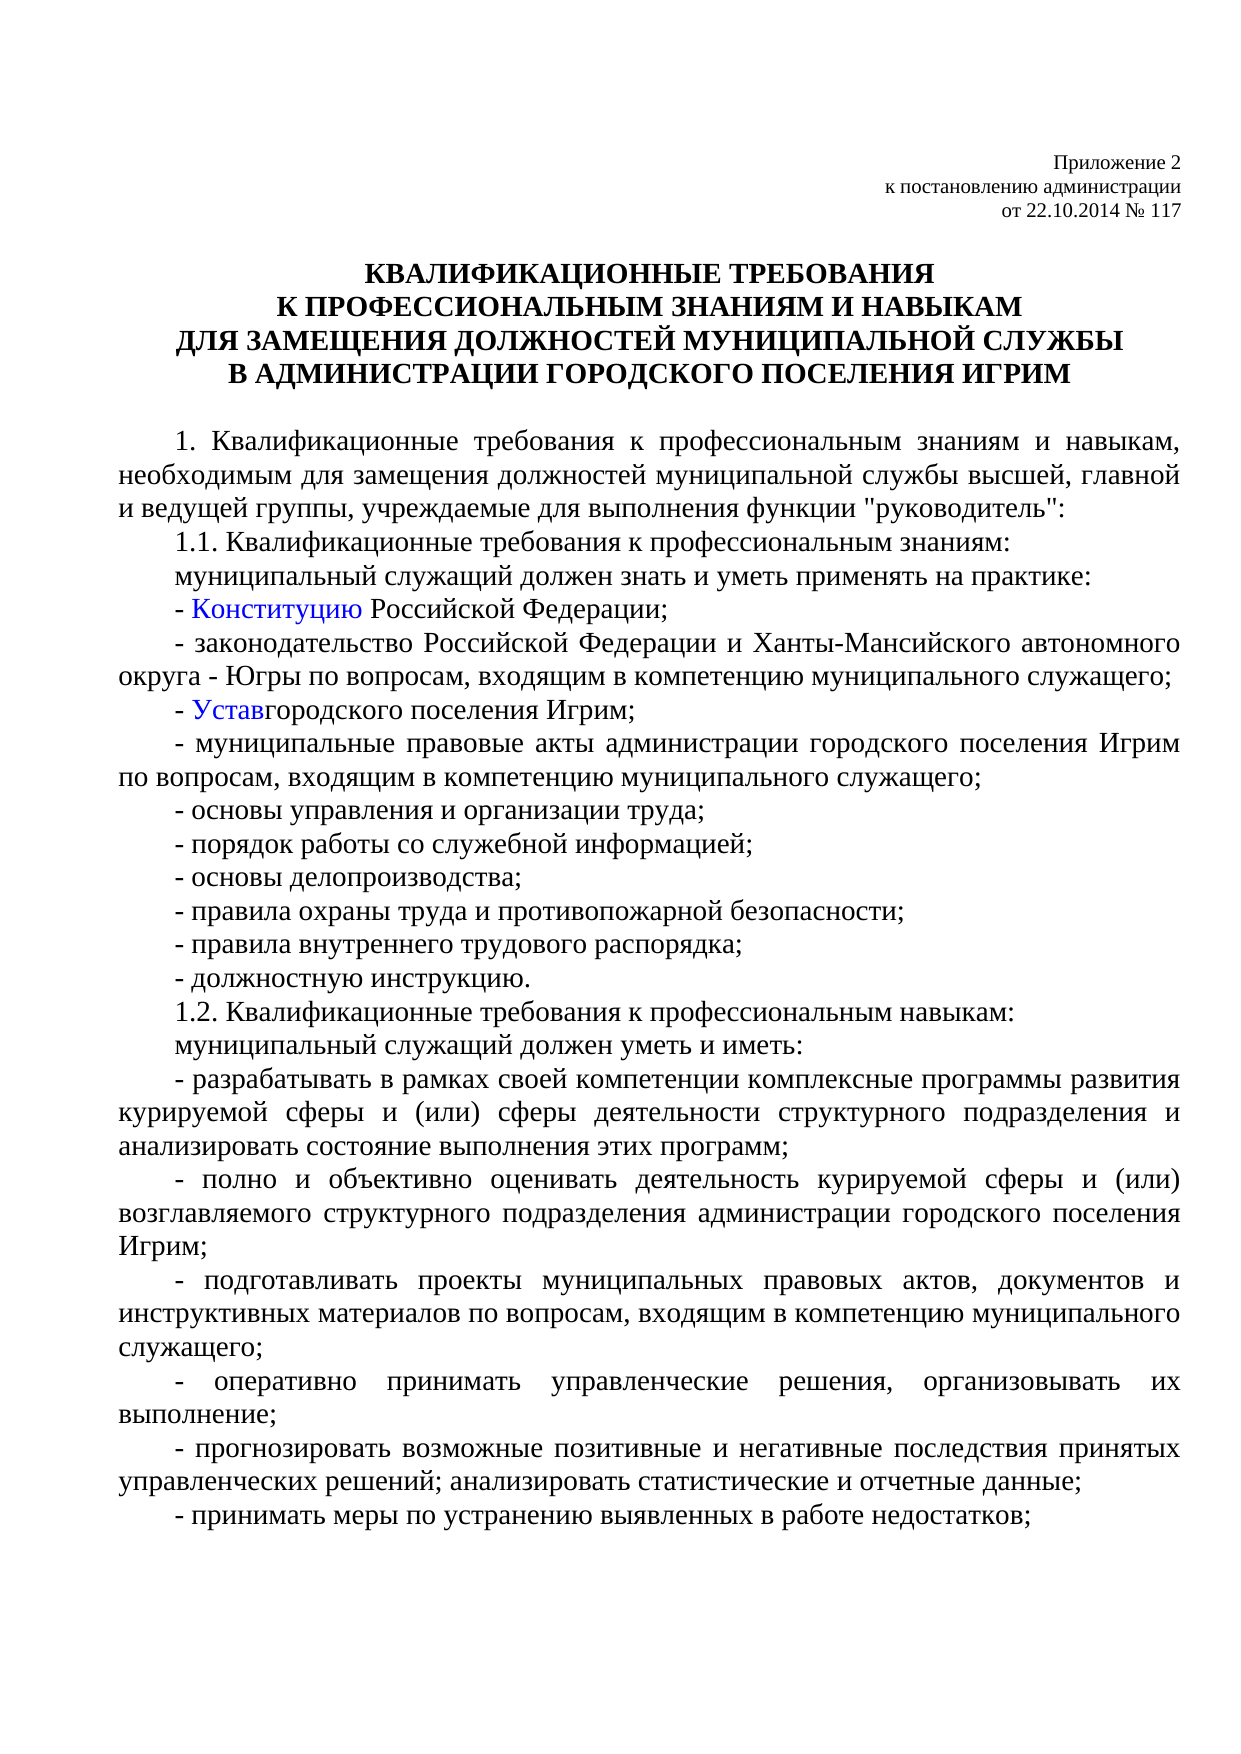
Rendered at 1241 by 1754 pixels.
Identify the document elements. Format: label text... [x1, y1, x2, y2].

text 1. Квалификационные требования к профессиональным знаниям и навыкам, необходимым для замещения должностей муниципальной службы высшей, главной и ведущей группы, учреждаемые для выполнения функции "руководитель": [118, 423, 1181, 524]
text - основы делопроизводства; [118, 859, 1181, 893]
text - принимать меры по устранению выявленных в работе недостатков; [118, 1497, 1181, 1530]
text - прогнозировать возможные позитивные и негативные последствия принятых управленческих решений; анализировать статистические и отчетные данные; [118, 1430, 1181, 1497]
text 1.2. Квалификационные требования к профессиональным навыкам: [118, 994, 1181, 1027]
text - законодательство Российской Федерации и Ханты-Мансийского автономного округа - Югры по вопросам, входящим в компетенцию муниципального служащего; [118, 625, 1181, 692]
text - Конституцию Российской Федерации; [118, 591, 1181, 625]
text - оперативно принимать управленческие решения, организовывать их выполнение; [118, 1363, 1181, 1430]
text - основы управления и организации труда; [118, 792, 1181, 826]
text к постановлению администрации [118, 174, 1181, 198]
text КВАЛИФИКАЦИОННЫЕ ТРЕБОВАНИЯ [118, 256, 1181, 289]
text - полно и объективно оценивать деятельность курируемой сферы и (или) возглавляемого структурного подразделения администрации городского поселения Игрим; [118, 1161, 1181, 1262]
text - подготавливать проекты муниципальных правовых актов, документов и инструктивных материалов по вопросам, входящим в компетенцию муниципального служащего; [118, 1262, 1181, 1363]
text К ПРОФЕССИОНАЛЬНЫМ ЗНАНИЯМ И НАВЫКАМ [118, 289, 1181, 323]
text - порядок работы со служебной информацией; [118, 826, 1181, 859]
text муниципальный служащий должен уметь и иметь: [118, 1027, 1181, 1061]
text Приложение 2 [118, 150, 1181, 174]
text - Уставгородского поселения Игрим; [118, 692, 1181, 725]
text - правила внутреннего трудового распорядка; [118, 927, 1181, 960]
text - разрабатывать в рамках своей компетенции комплексные программы развития курируемой сферы и (или) сферы деятельности структурного подразделения и анализировать состояние выполнения этих программ; [118, 1061, 1181, 1161]
text от 22.10.2014 № 117 [118, 198, 1181, 222]
text - муниципальные правовые акты администрации городского поселения Игрим по вопросам, входящим в компетенцию муниципального служащего; [118, 725, 1181, 792]
text - правила охраны труда и противопожарной безопасности; [118, 893, 1181, 927]
text В АДМИНИСТРАЦИИ ГОРОДСКОГО ПОСЕЛЕНИЯ ИГРИМ [118, 356, 1181, 390]
text ДЛЯ ЗАМЕЩЕНИЯ ДОЛЖНОСТЕЙ МУНИЦИПАЛЬНОЙ СЛУЖБЫ [118, 323, 1181, 356]
text муниципальный служащий должен знать и уметь применять на практике: [118, 558, 1181, 591]
text - должностную инструкцию. [118, 960, 1181, 994]
text 1.1. Квалификационные требования к профессиональным знаниям: [118, 524, 1181, 558]
